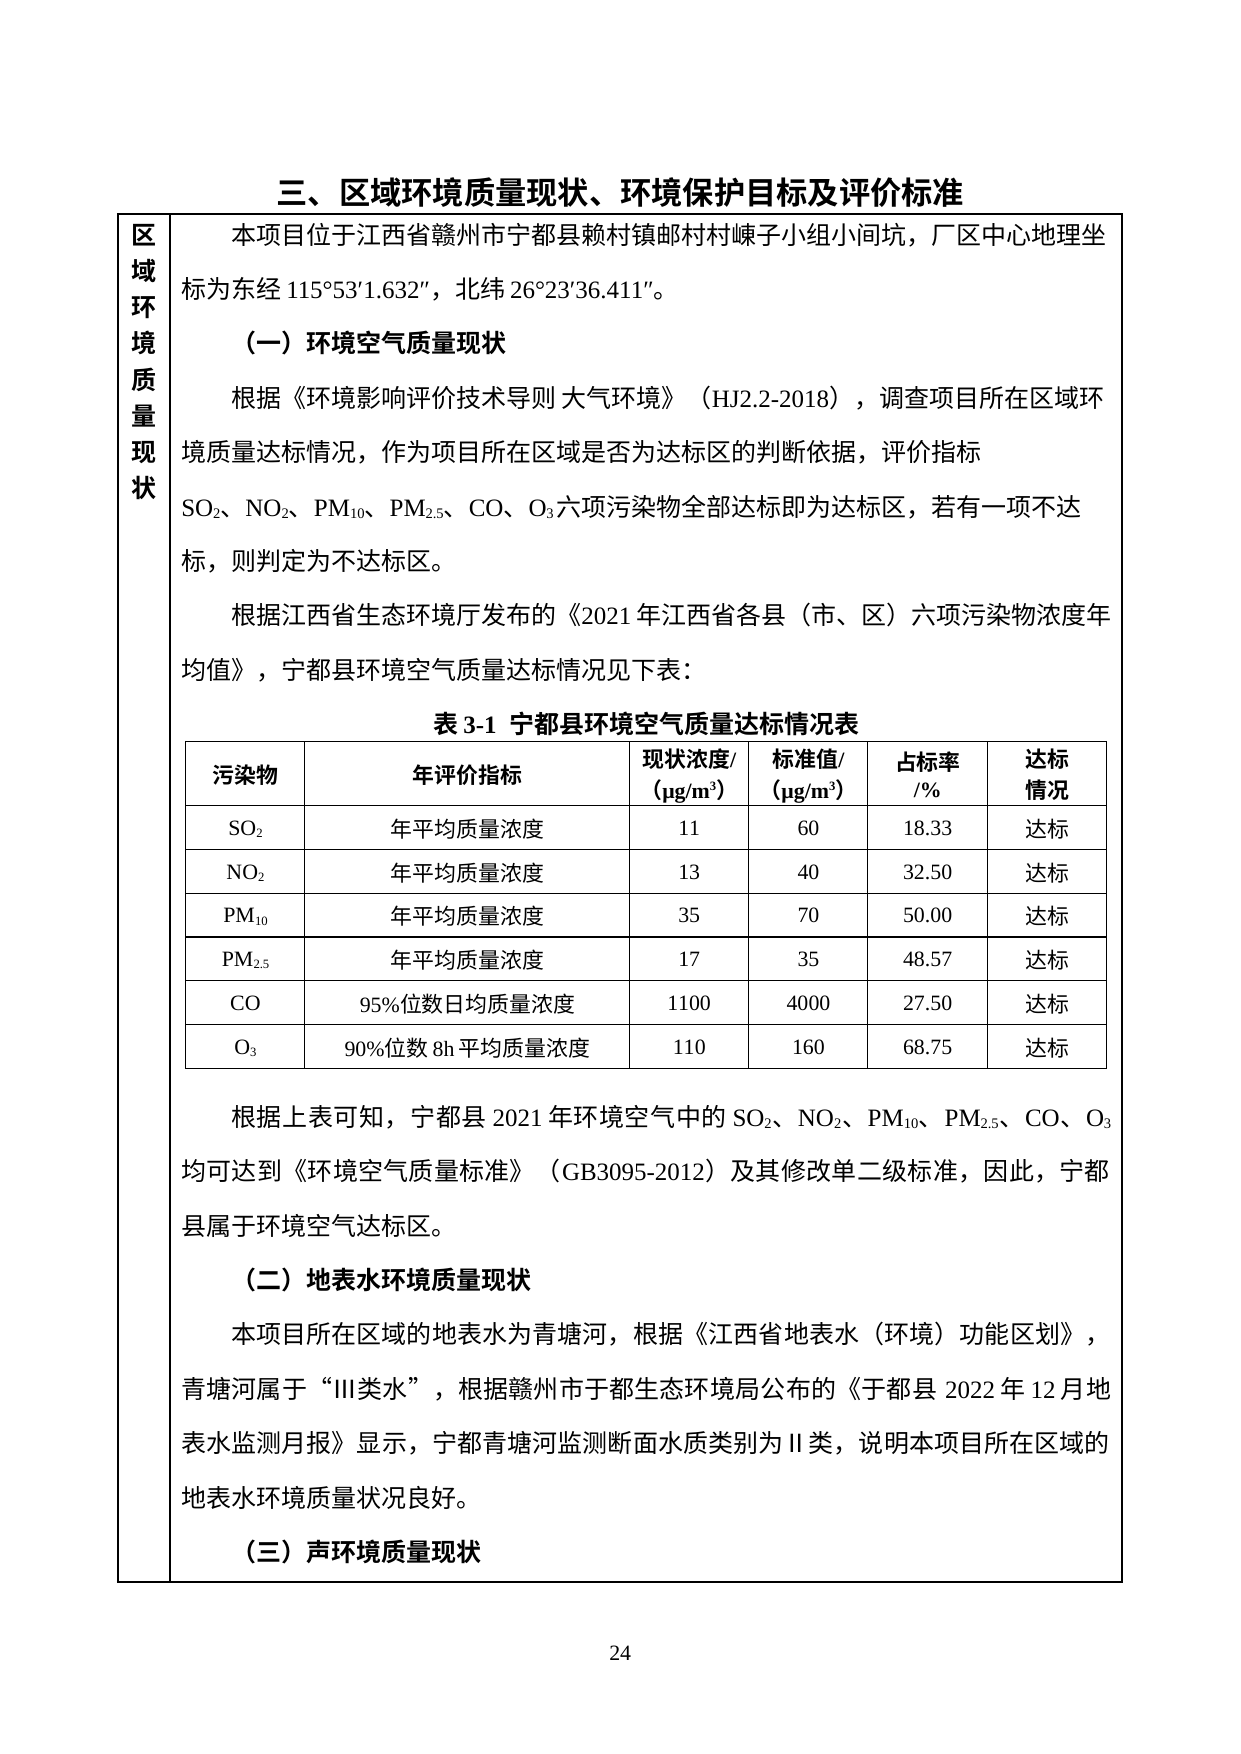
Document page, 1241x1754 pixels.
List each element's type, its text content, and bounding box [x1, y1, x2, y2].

table_header 区域 环境 质量 现状 [119, 215, 169, 1581]
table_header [171, 215, 1121, 1581]
text 三、区域环境质量现状、环境保护目标及评价标准 [113, 168, 1127, 213]
